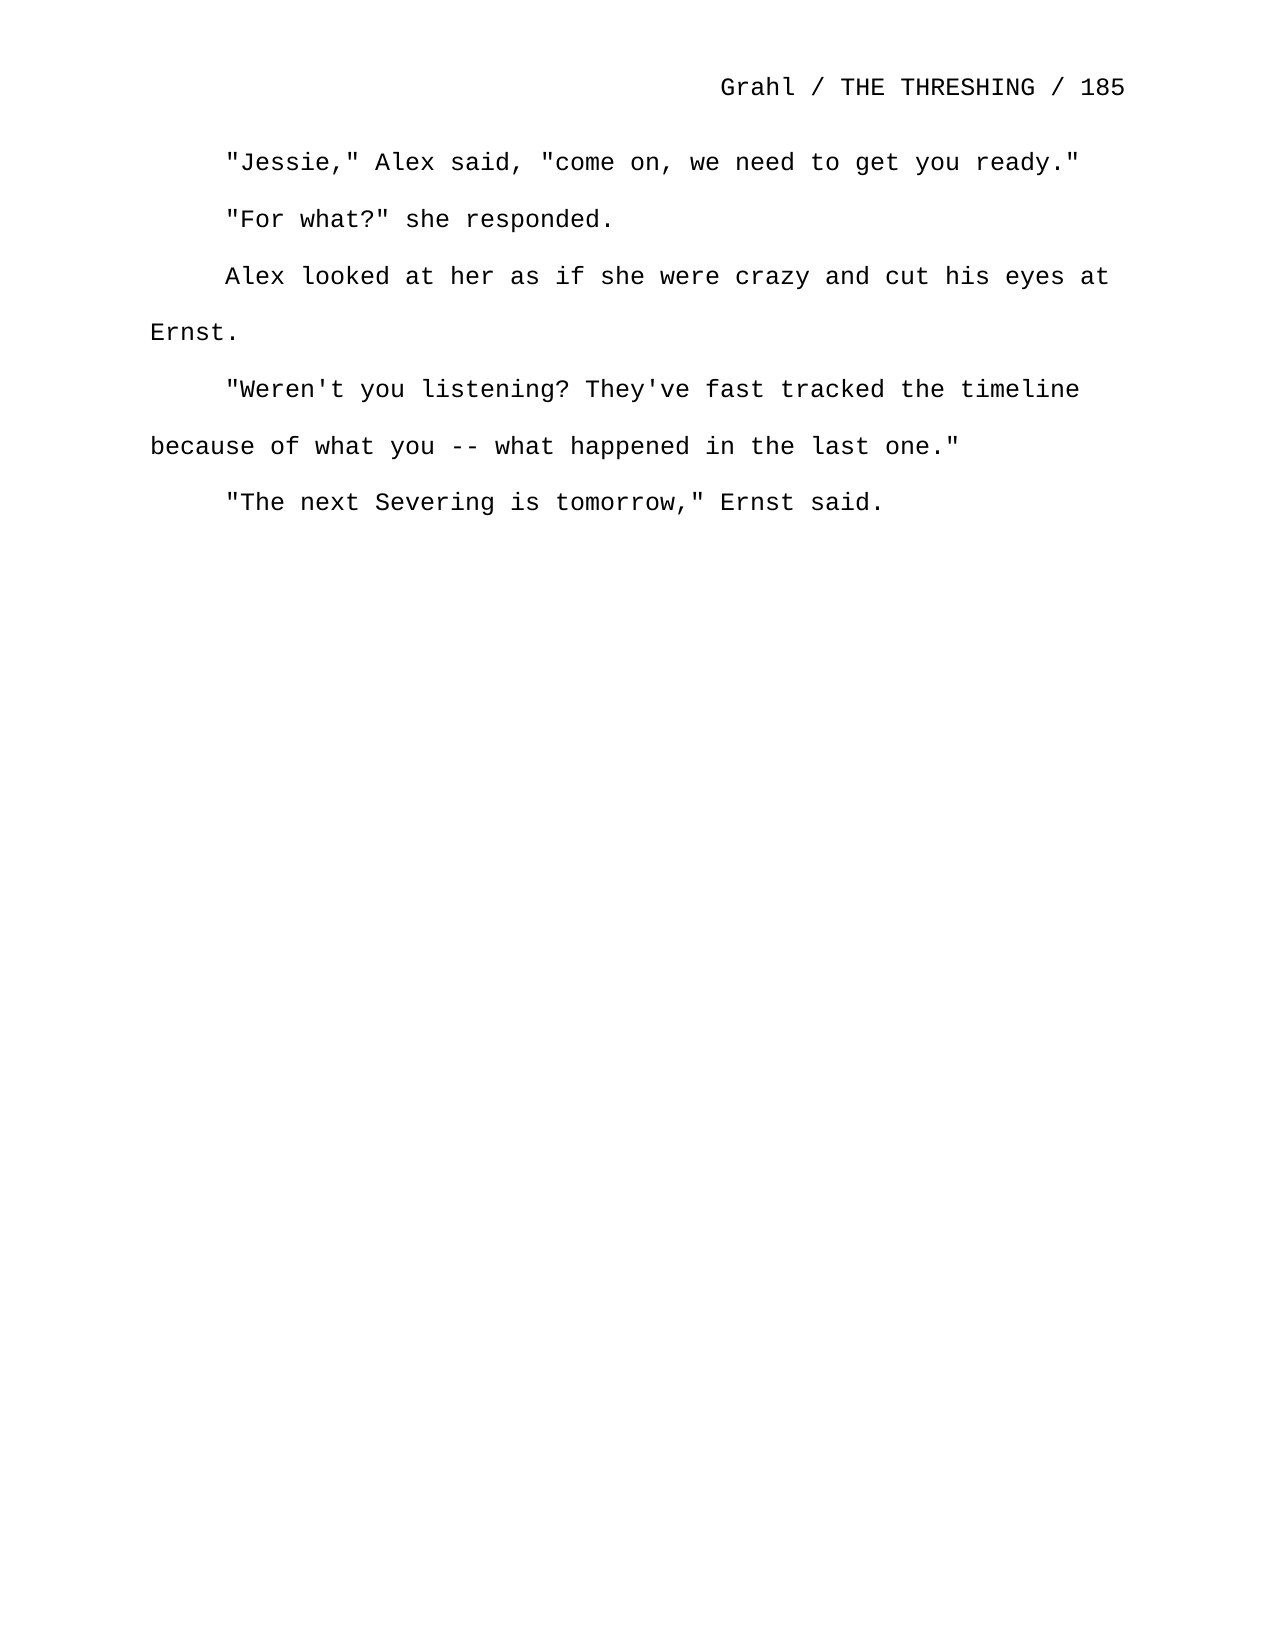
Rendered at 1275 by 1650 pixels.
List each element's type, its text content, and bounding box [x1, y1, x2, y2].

text Alex looked at her as if she were crazy and cut his eyes at Ernst. [150, 263, 1125, 348]
text "The next Severing is tomorrow," Ernst said. [150, 490, 1125, 518]
text "Jessie," Alex said, "come on, we need to get you ready." [150, 150, 1125, 178]
text "Weren't you listening? They've fast tracked the timeline because of what you -- what happened in the last one." [150, 377, 1125, 462]
text "For what?" she responded. [150, 207, 1125, 235]
